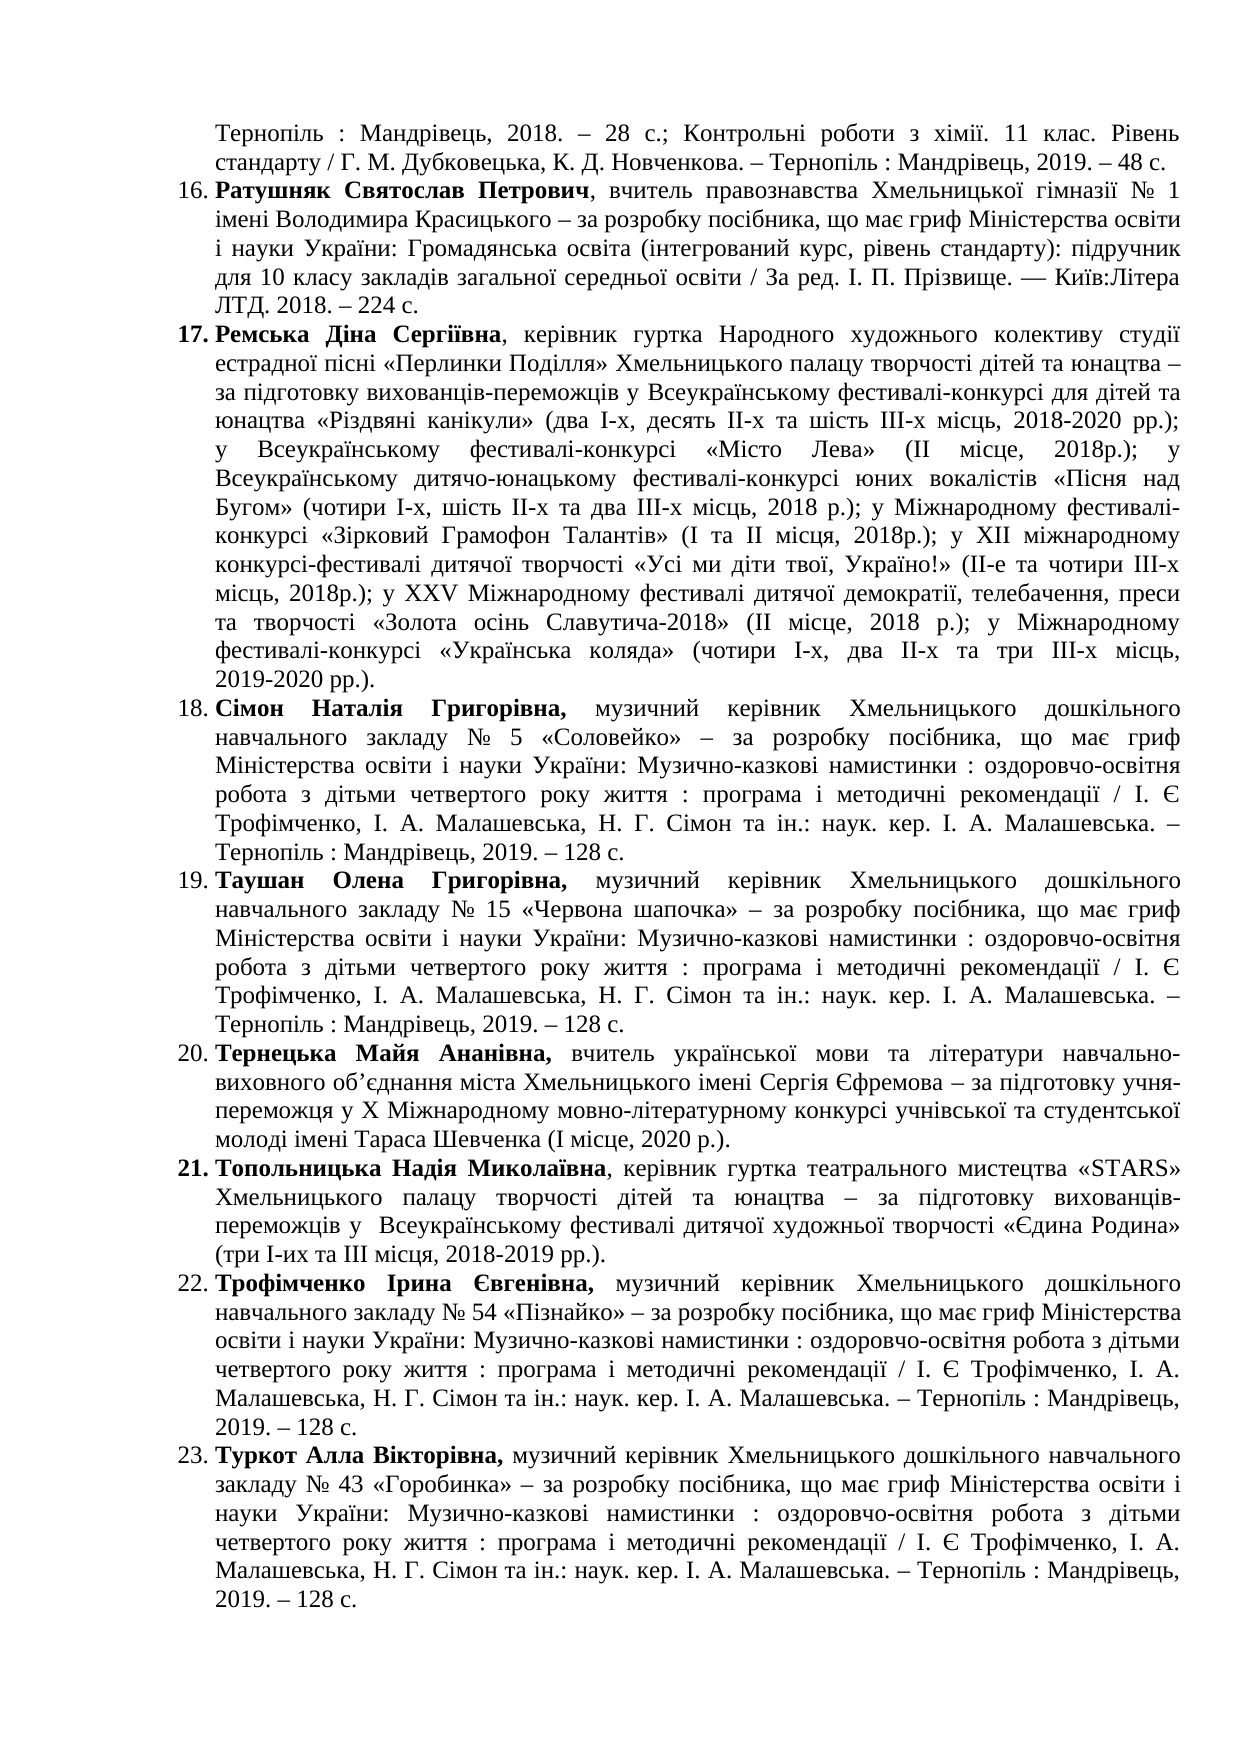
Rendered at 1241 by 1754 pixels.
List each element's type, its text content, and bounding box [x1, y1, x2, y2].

list Ратушняк Святослав Петрович, вчитель правознавства Хмельницької гімназії № 1 імені Володимира Красицького – за розробку посібника, що має гриф Міністерства освіти і науки України: Громадянська освіта (інтегрований курс, рівень стандарту): підручник для 10 класу закладів загальної середньої освіти / За ред. І. П. Прізвище. — Київ:Літера ЛТД. 2018. – 224 с. [177, 176, 1181, 319]
list Топольницька Надія Миколаївна, керівник гуртка театрального мистецтва «SТARS» Хмельницького палацу творчості дітей та юнацтва – за підготовку вихованців-переможців у Всеукраїнському фестивалі дитячої художньої творчості «Єдина Родина» (три І-их та ІІІ місця, 2018-2019 рр.). [177, 1153, 1181, 1268]
list Ремська Діна Сергіївна, керівник гуртка Народного художнього колективу студії естрадної пісні «Перлинки Поділля» Хмельницького палацу творчості дітей та юнацтва – за підготовку вихованців-переможців у Всеукраїнському фестивалі-конкурсі для дітей та юнацтва «Різдвяні канікули» (два І-х, десять ІІ-х та шість ІІІ-х місць, 2018-2020 рр.); у Всеукраїнському фестивалі-конкурсі «Місто Лева» (ІІ місце, 2018р.); у Всеукраїнському дитячо-юнацькому фестивалі-конкурсі юних вокалістів «Пісня над Бугом» (чотири І-х, шість ІІ-х та два ІІІ-х місць, 2018 р.); у Міжнародному фестивалі-конкурсі «Зірковий Грамофон Талантів» (І та ІІ місця, 2018р.); у ХІІ міжнародному конкурсі-фестивалі дитячої творчості «Усі ми діти твої, Україно!» (ІІ-е та чотири ІІІ-х місць, 2018р.); у ХХV Міжнародному фестивалі дитячої демократії, телебачення, преси та творчості «Золота осінь Славутича-2018» (ІІ місце, 2018 р.); у Міжнародному фестивалі-конкурсі «Українська коляда» (чотири І-х, два ІІ-х та три ІІІ-х місць, 2019-2020 рр.). [177, 319, 1181, 693]
list Тернецька Майя Ананівна, вчитель української мови та літератури навчально-виховного об’єднання міста Хмельницького імені Сергія Єфремова – за підготовку учня-переможця у Х Міжнародному мовно-літературному конкурсі учнівської та студентської молоді імені Тараса Шевченка (І місце, 2020 р.). [177, 1038, 1181, 1153]
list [177, 118, 1181, 176]
list Трофімченко Ірина Євгенівна, музичний керівник Хмельницького дошкільного навчального закладу № 54 «Пізнайко» – за розробку посібника, що має гриф Міністерства освіти і науки України: Музично-казкові намистинки : оздоровчо-освітня робота з дітьми четвертого року життя : програма і методичні рекомендації / І. Є Трофімченко, І. А. Малашевська, Н. Г. Сімон та ін.: наук. кер. І. А. Малашевська. – Тернопіль : Мандрівець, 2019. – 128 с. [177, 1268, 1181, 1441]
list Таушан Олена Григорівна, музичний керівник Хмельницького дошкільного навчального закладу № 15 «Червона шапочка» – за розробку посібника, що має гриф Міністерства освіти і науки України: Музично-казкові намистинки : оздоровчо-освітня робота з дітьми четвертого року життя : програма і методичні рекомендації / І. Є Трофімченко, І. А. Малашевська, Н. Г. Сімон та ін.: наук. кер. І. А. Малашевська. – Тернопіль : Мандрівець, 2019. – 128 с. [177, 866, 1181, 1038]
list Сімон Наталія Григорівна, музичний керівник Хмельницького дошкільного навчального закладу № 5 «Соловейко» – за розробку посібника, що має гриф Міністерства освіти і науки України: Музично-казкові намистинки : оздоровчо-освітня робота з дітьми четвертого року життя : програма і методичні рекомендації / І. Є Трофімченко, І. А. Малашевська, Н. Г. Сімон та ін.: наук. кер. І. А. Малашевська. – Тернопіль : Мандрівець, 2019. – 128 с. [177, 693, 1181, 866]
list Туркот Алла Вікторівна, музичний керівник Хмельницького дошкільного навчального закладу № 43 «Горобинка» – за розробку посібника, що має гриф Міністерства освіти і науки України: Музично-казкові намистинки : оздоровчо-освітня робота з дітьми четвертого року життя : програма і методичні рекомендації / І. Є Трофімченко, І. А. Малашевська, Н. Г. Сімон та ін.: наук. кер. І. А. Малашевська. – Тернопіль : Мандрівець, 2019. – 128 с. [177, 1441, 1181, 1613]
